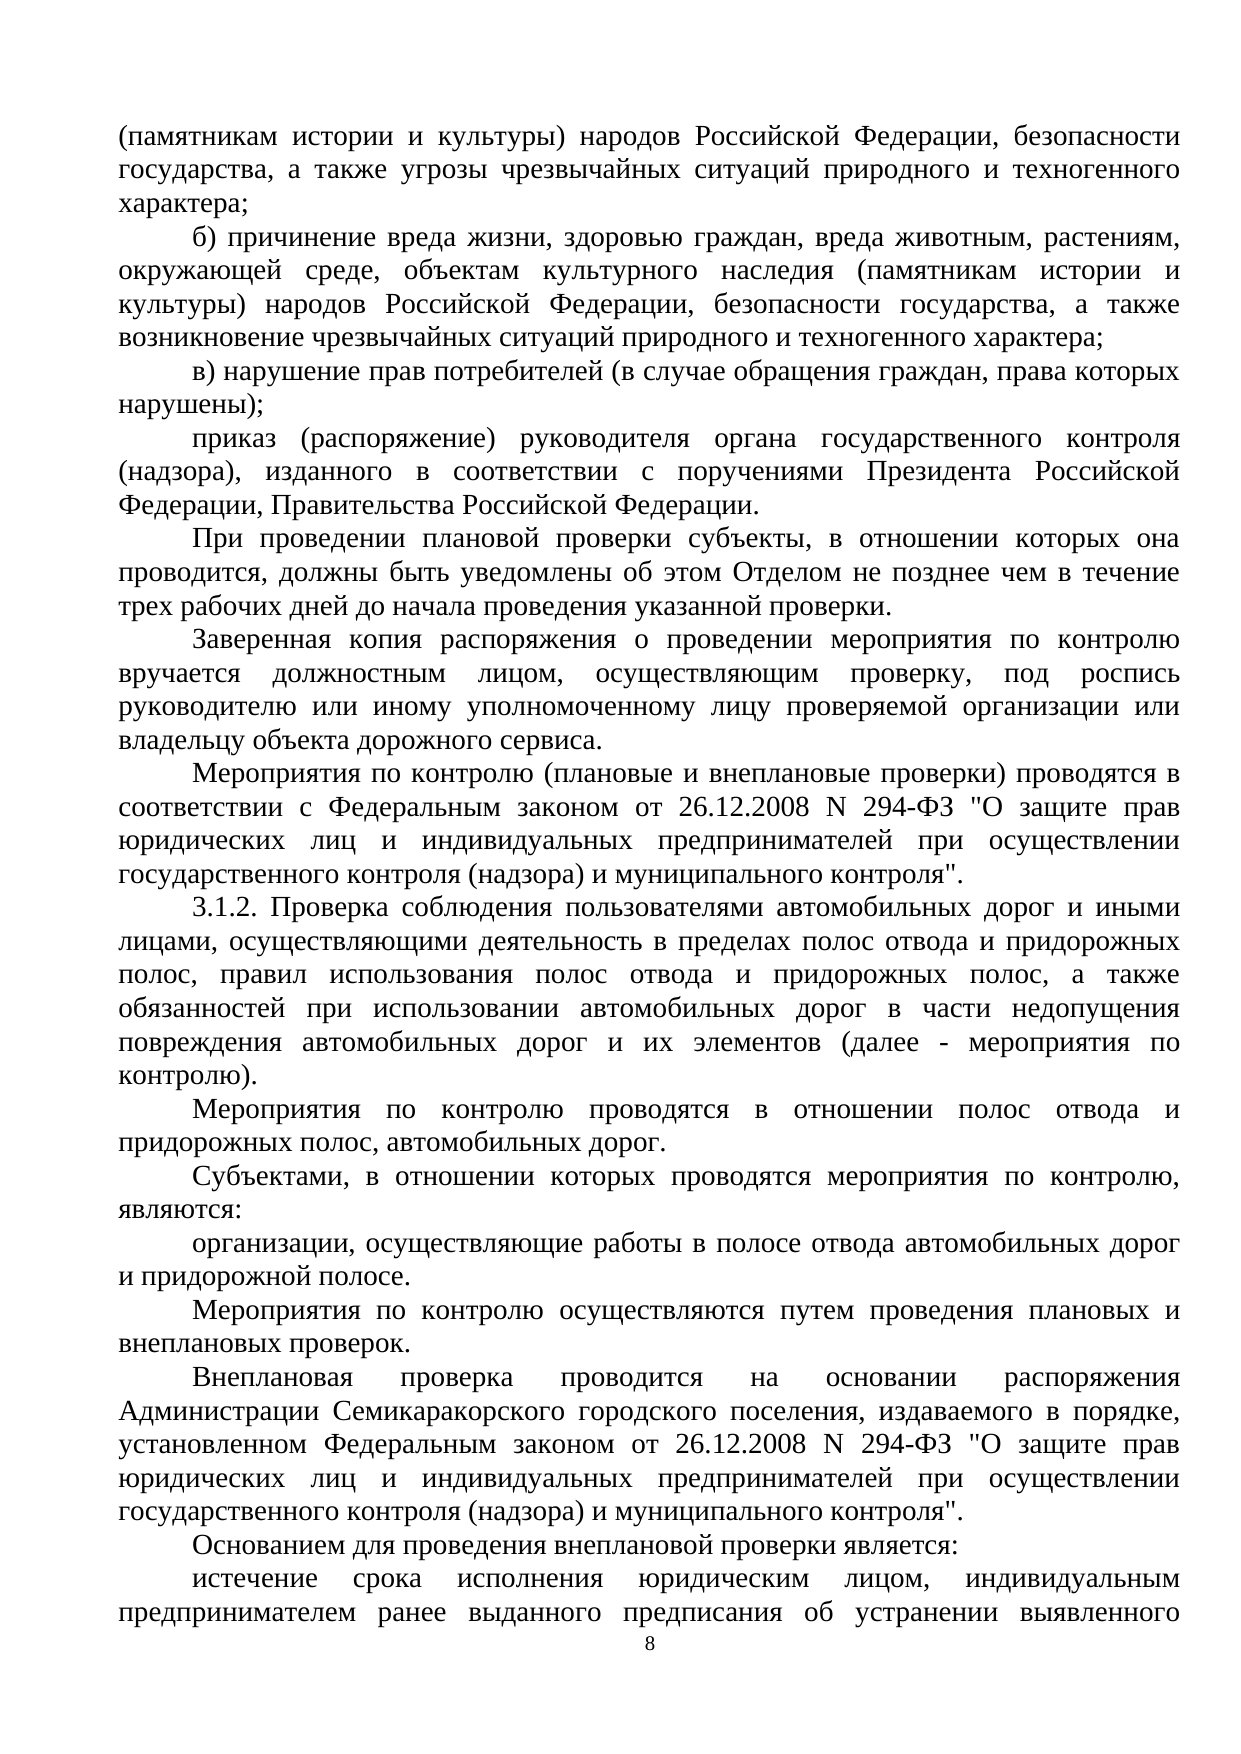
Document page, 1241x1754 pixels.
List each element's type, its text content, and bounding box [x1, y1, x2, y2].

text 3.1.2. Проверка соблюдения пользователями автомобильных дорог и иными лицами, осуществляющими деятельность в пределах полос отвода и придорожных полос, правил использования полос отвода и придорожных полос, а также обязанностей при использовании автомобильных дорог в части недопущения повреждения автомобильных дорог и их элементов (далее - мероприятия по контролю). [118, 889, 1181, 1091]
text Основанием для проведения внеплановой проверки является: [118, 1527, 1181, 1560]
text в) нарушение прав потребителей (в случае обращения граждан, права которых нарушены); [118, 353, 1181, 420]
text Мероприятия по контролю проводятся в отношении полос отвода и придорожных полос, автомобильных дорог. [118, 1091, 1181, 1158]
text Внеплановая проверка проводится на основании распоряжения Администрации Семикаракорского городского поселения, издаваемого в порядке, установленном Федеральным законом от 26.12.2008 N 294-ФЗ "О защите прав юридических лиц и индивидуальных предпринимателей при осуществлении государственного контроля (надзора) и муниципального контроля". [118, 1359, 1181, 1527]
text Мероприятия по контролю (плановые и внеплановые проверки) проводятся в соответствии с Федеральным законом от 26.12.2008 N 294-ФЗ "О защите прав юридических лиц и индивидуальных предпринимателей при осуществлении государственного контроля (надзора) и муниципального контроля". [118, 755, 1181, 889]
text приказ (распоряжение) руководителя органа государственного контроля (надзора), изданного в соответствии с поручениями Президента Российской Федерации, Правительства Российской Федерации. [118, 420, 1181, 521]
text Субъектами, в отношении которых проводятся мероприятия по контролю, являются: [118, 1158, 1181, 1225]
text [118, 1560, 1181, 1627]
text Заверенная копия распоряжения о проведении мероприятия по контролю вручается должностным лицом, осуществляющим проверку, под роспись руководителю или иному уполномоченному лицу проверяемой организации или владельцу объекта дорожного сервиса. [118, 621, 1181, 755]
text Мероприятия по контролю осуществляются путем проведения плановых и внеплановых проверок. [118, 1292, 1181, 1359]
text б) причинение вреда жизни, здоровью граждан, вреда животным, растениям, окружающей среде, объектам культурного наследия (памятникам истории и культуры) народов Российской Федерации, безопасности государства, а также возникновение чрезвычайных ситуаций природного и техногенного характера; [118, 219, 1181, 353]
text При проведении плановой проверки субъекты, в отношении которых она проводится, должны быть уведомлены об этом Отделом не позднее чем в течение трех рабочих дней до начала проведения указанной проверки. [118, 521, 1181, 621]
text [118, 118, 1181, 219]
text организации, осуществляющие работы в полосе отвода автомобильных дорог и придорожной полосе. [118, 1225, 1181, 1292]
